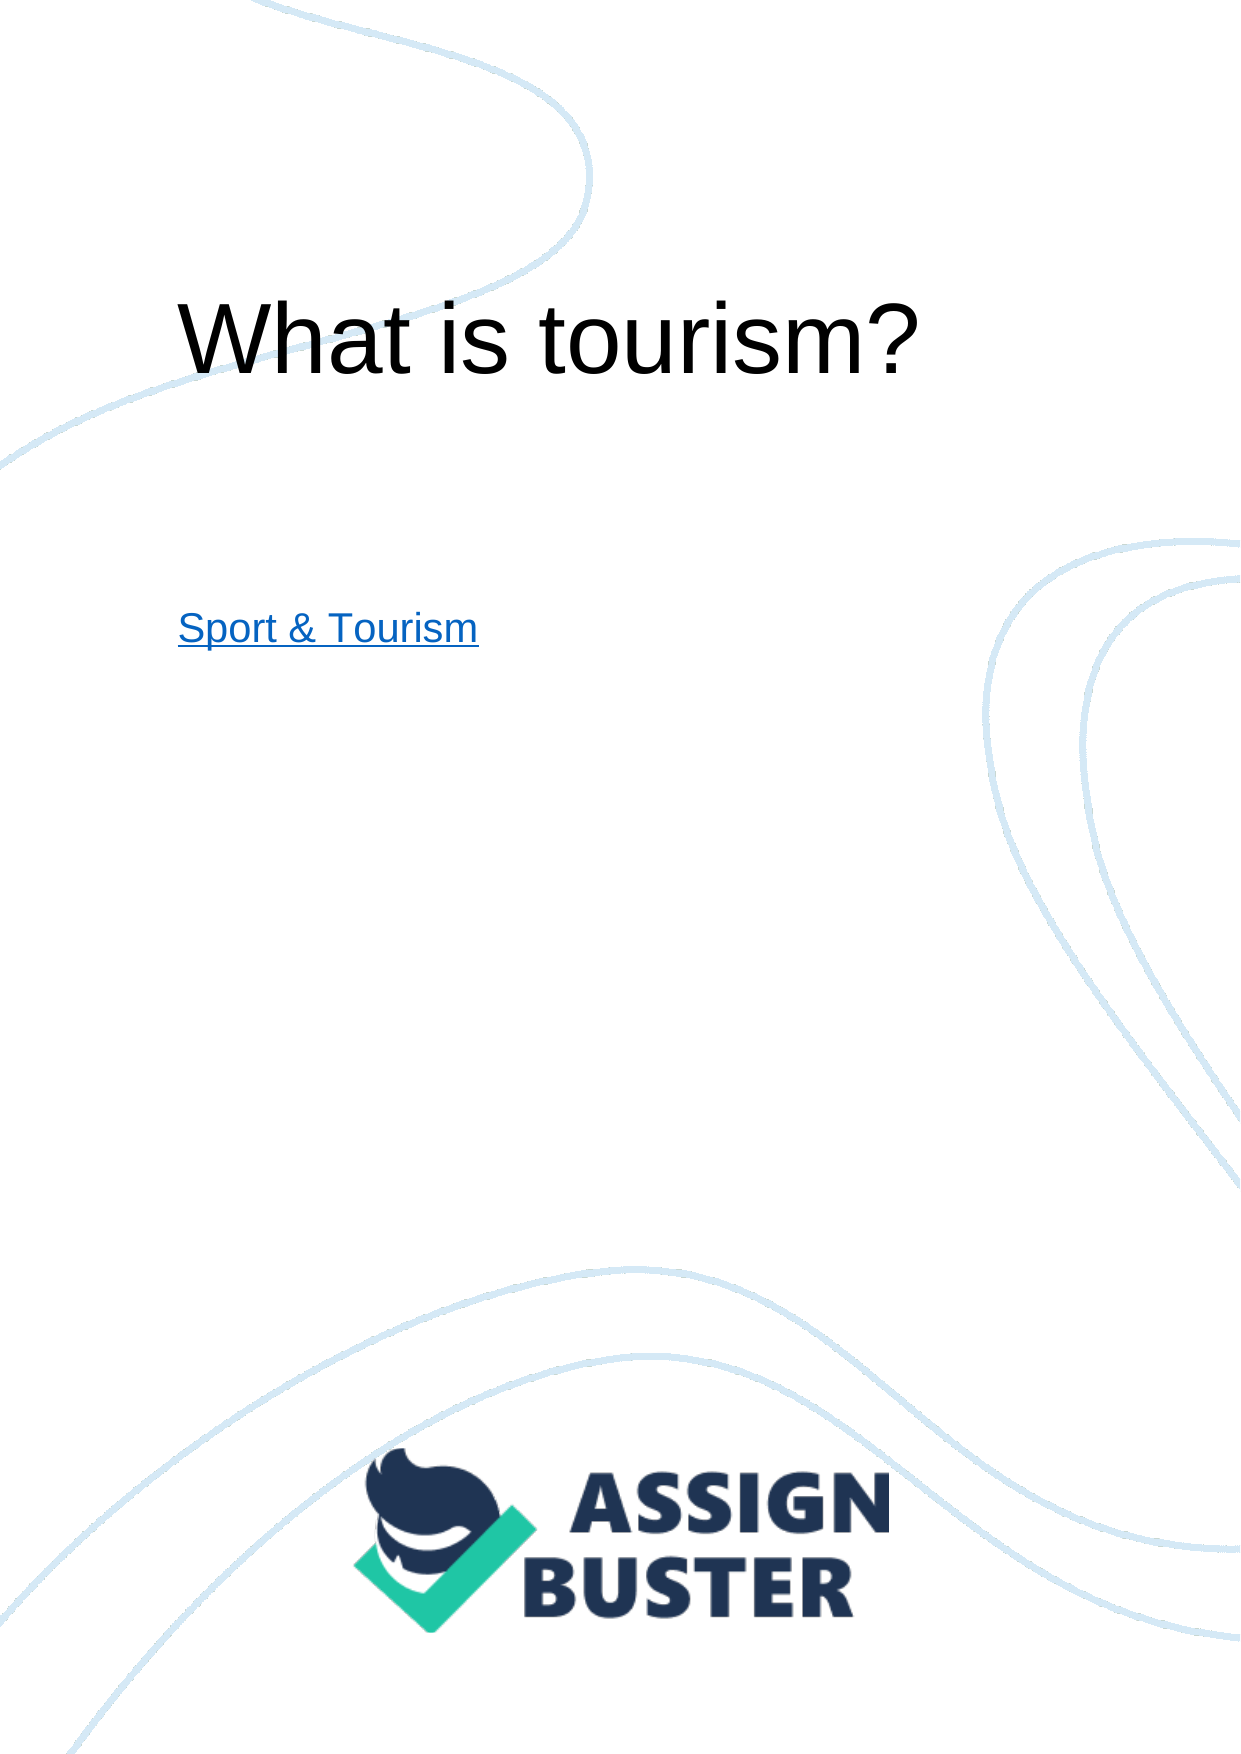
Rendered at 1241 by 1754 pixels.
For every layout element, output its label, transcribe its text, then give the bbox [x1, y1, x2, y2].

picture [0, 0, 1241, 1754]
text Sport & Tourism [177, 604, 1152, 652]
subtitle What is tourism? [177, 279, 1152, 394]
